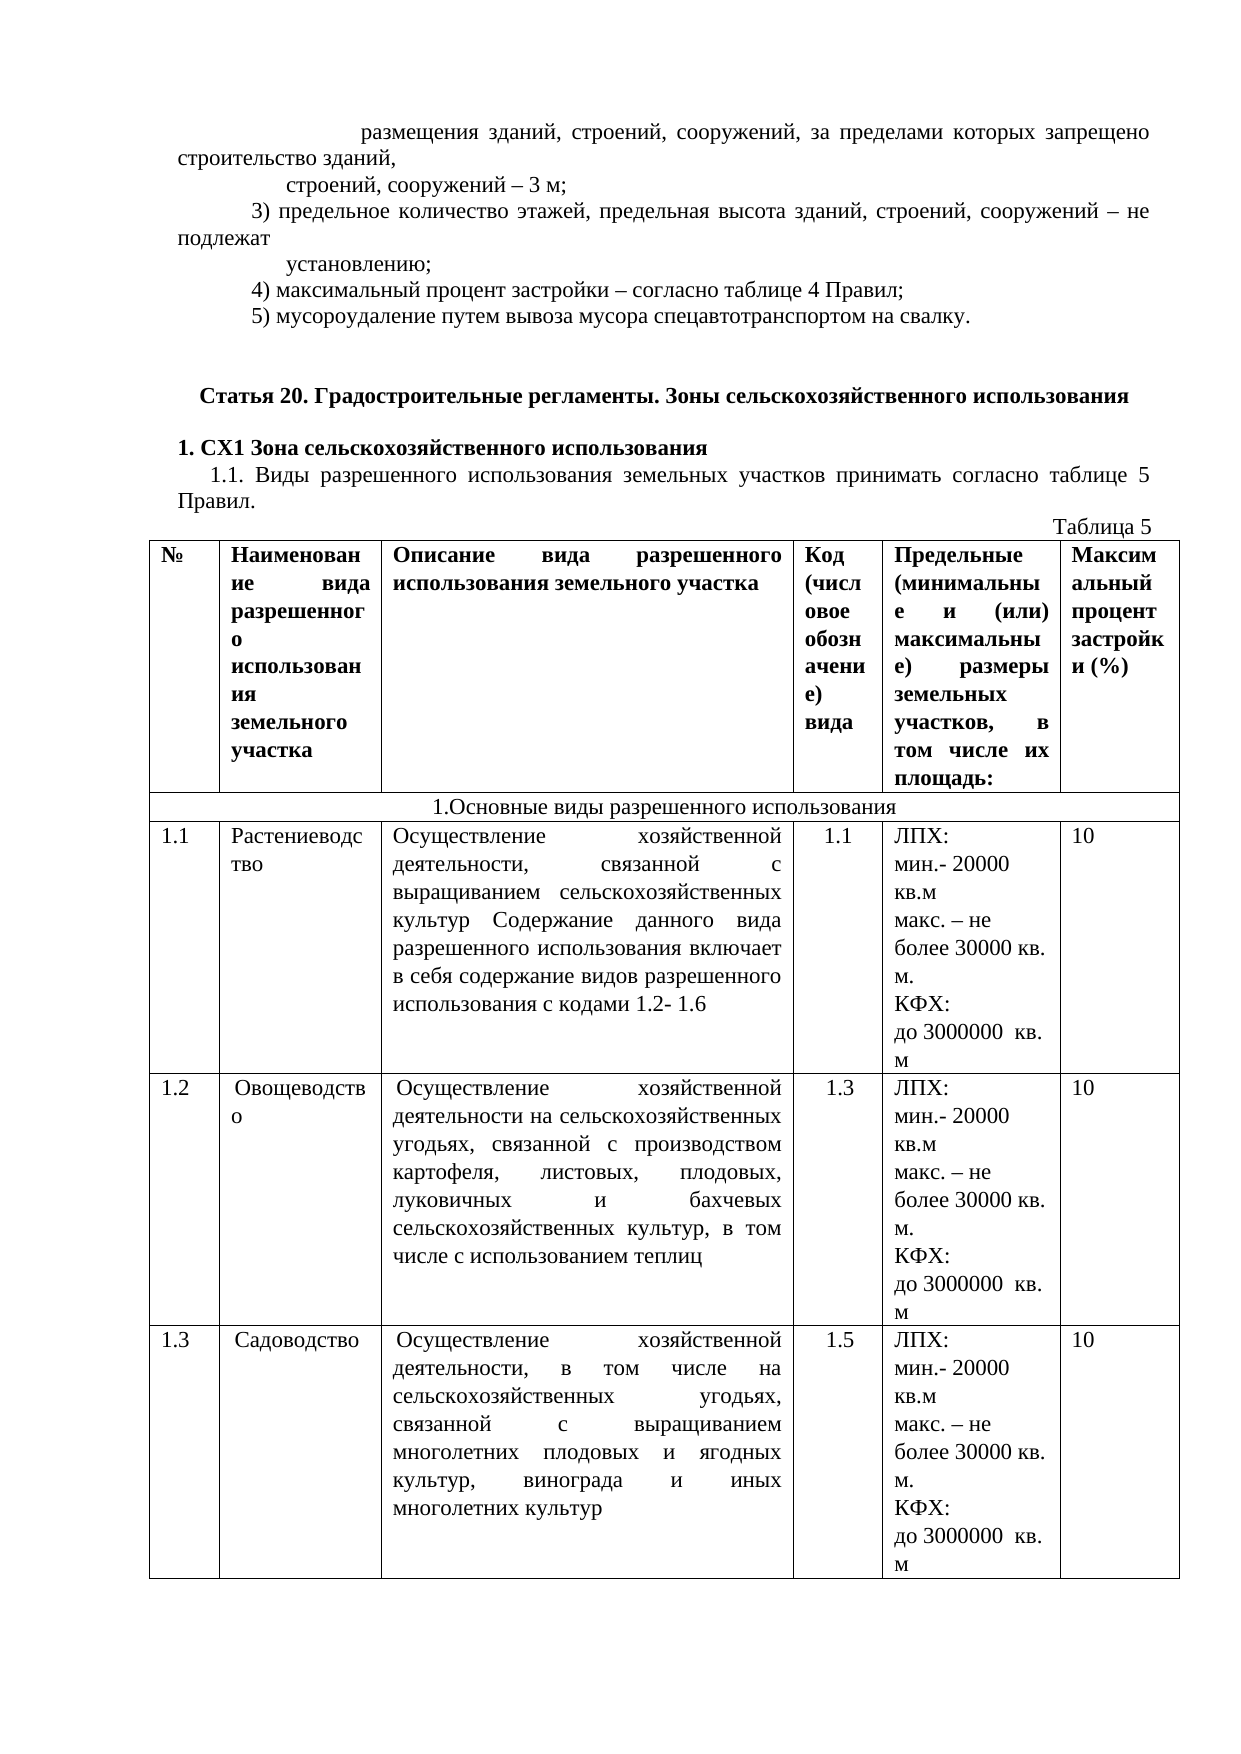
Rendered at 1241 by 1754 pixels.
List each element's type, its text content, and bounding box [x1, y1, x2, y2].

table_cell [883, 1326, 1060, 1577]
text Таблица 5 [303, 513, 1152, 540]
text 1. СХ1 Зона сельскохозяйственного использования [177, 434, 1152, 461]
table_cell Садоводство [220, 1326, 381, 1577]
table_cell Овощеводство [220, 1074, 381, 1325]
text 4) максимальный процент застройки – согласно таблице 4 Правил; [177, 276, 1152, 303]
table_cell Осуществление хозяйственной деятельности, связанной с выращиванием сельскохозяйственных культур Содержание данного вида разрешенного использования включает в себя содержание видов разрешенного использования с кодами 1.2- 1.6 [382, 822, 793, 1073]
text 1.1. Виды разрешенного использования земельных участков принимать согласно таблице 5 Правил. [177, 461, 1152, 513]
table_cell 1.5 [794, 1326, 882, 1577]
table_header № [150, 541, 219, 792]
text 3) предельное количество этажей, предельная высота зданий, строений, сооружений – не подлежат [177, 197, 1152, 250]
table_cell 1.1 [150, 822, 219, 1073]
table_cell ЛПХ: мин.- 20000 кв.м макс. – не более . КФХ: до 3000000 кв. м [883, 1074, 1060, 1325]
text установлению; [177, 250, 1152, 276]
table_cell 10 [1061, 822, 1179, 1073]
table_header Наименование вида разрешенного использования земельного участка [220, 541, 381, 792]
text 5) мусороудаление путем вывоза мусора спецавтотранспортом на свалку. [177, 303, 1152, 329]
table_cell 1.3 [794, 1074, 882, 1325]
text Статья 20. Градостроительные регламенты. Зоны сельскохозяйственного использования [177, 382, 1152, 408]
table_header Максимальный процент застройки (%) [1061, 541, 1179, 792]
table_header Предельные (минимальные и (или) максимальные) размеры земельных участков, в том числе их площадь: [883, 541, 1060, 792]
table_cell 1.Основные виды разрешенного использования [150, 793, 1179, 821]
table_cell 1.3 [150, 1326, 219, 1577]
table_cell 1.2 [150, 1074, 219, 1325]
table_cell Осуществление хозяйственной деятельности на сельскохозяйственных угодьях, связанной с производством картофеля, листовых, плодовых, луковичных и бахчевых сельскохозяйственных культур, в том числе с использованием теплиц [382, 1074, 793, 1325]
text размещения зданий, строений, сооружений, за пределами которых запрещено строительство зданий, [177, 118, 1152, 171]
table_header Код (числовое обозначение) вида [794, 541, 882, 792]
table_cell 1.1 [794, 822, 882, 1073]
table_cell 10 [1061, 1326, 1179, 1577]
table_header Описание вида разрешенного использования земельного участка [382, 541, 793, 792]
table_cell ЛПХ: мин.- 20000 кв.м макс. – не более . КФХ: до 3000000 кв. м [883, 822, 1060, 1073]
text строений, сооружений – ; [177, 171, 1152, 197]
table_cell Осуществление хозяйственной деятельности, в том числе на сельскохозяйственных угодьях, связанной с выращиванием многолетних плодовых и ягодных культур, винограда и иных многолетних культур [382, 1326, 793, 1577]
table_cell 10 [1061, 1074, 1179, 1325]
table_cell Растениеводство [220, 822, 381, 1073]
